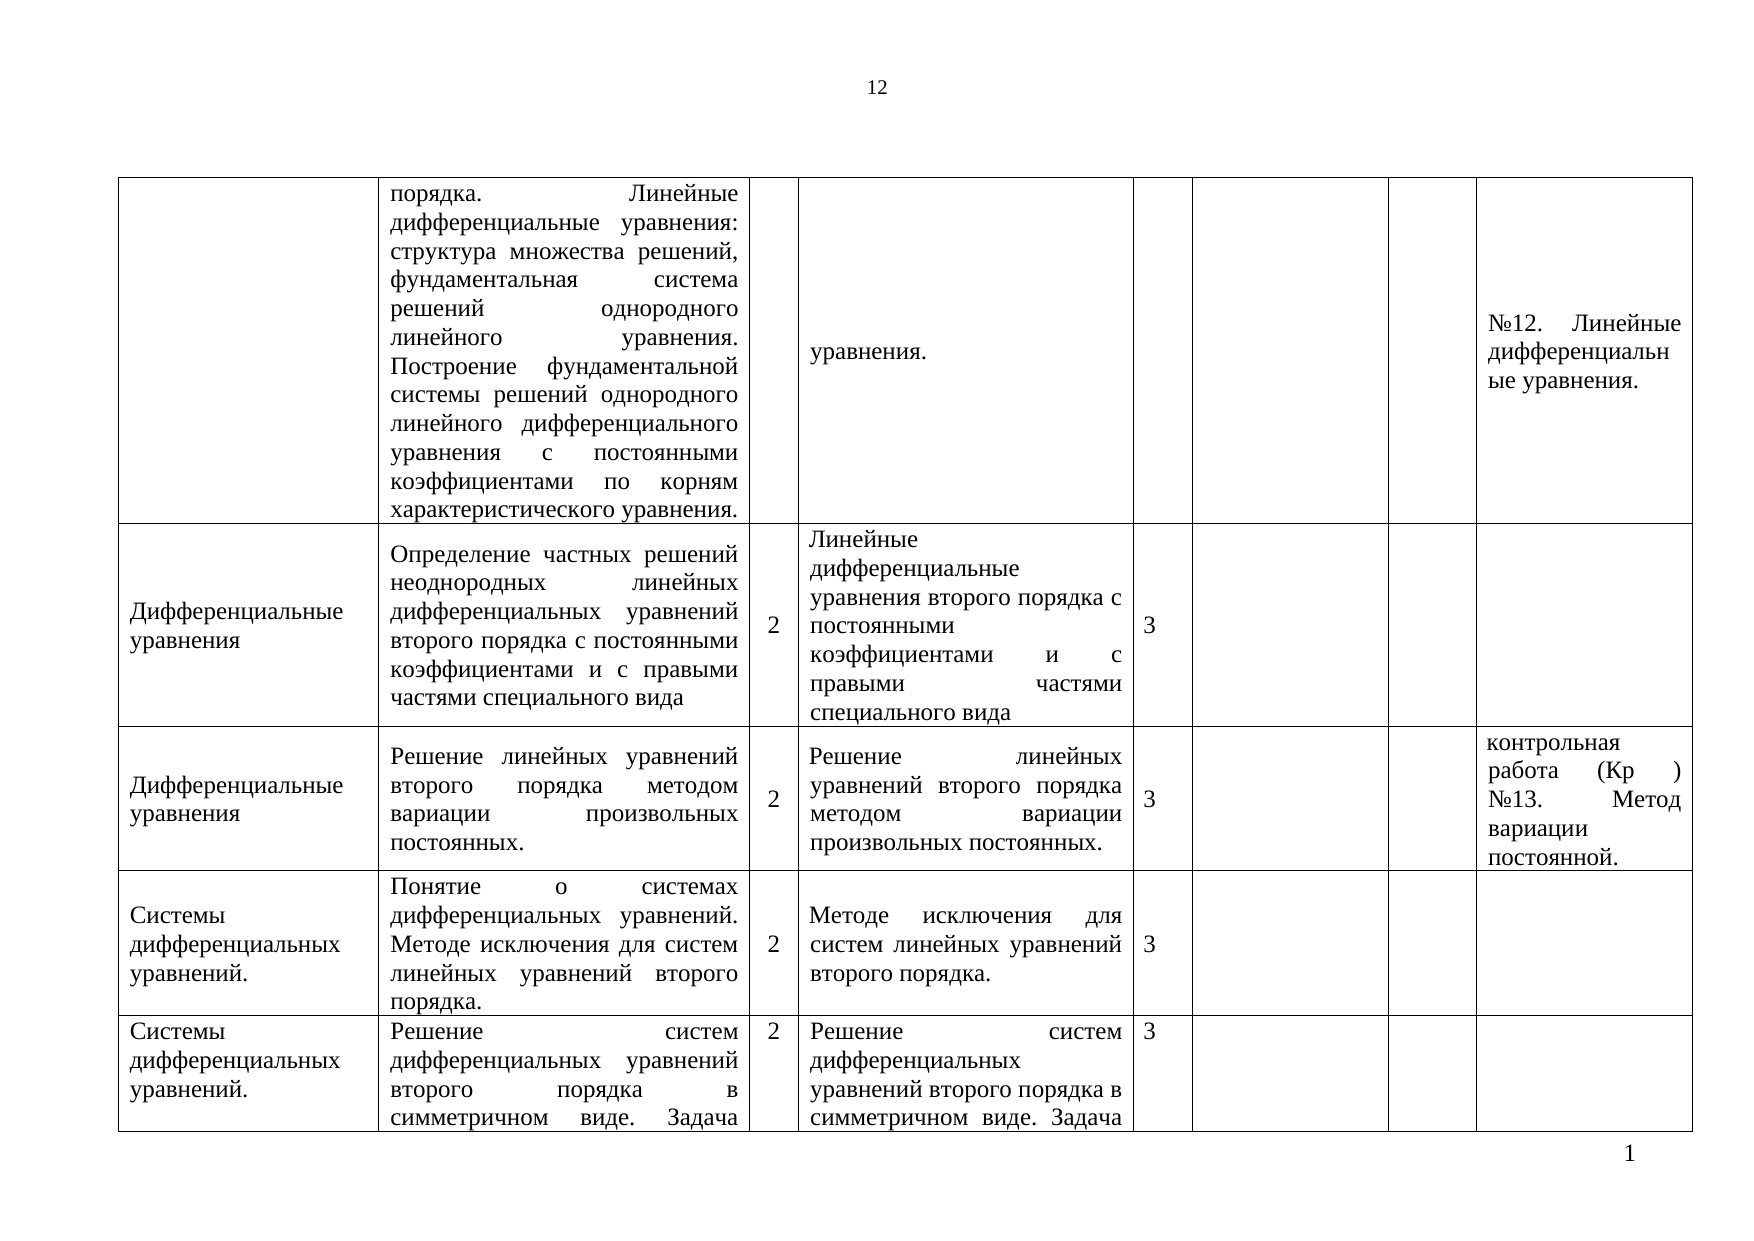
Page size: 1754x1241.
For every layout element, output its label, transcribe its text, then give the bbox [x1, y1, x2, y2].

table_cell [1477, 524, 1692, 726]
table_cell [799, 178, 1133, 523]
table_cell [1193, 178, 1388, 523]
table_cell [1389, 178, 1476, 523]
table_cell Линейные дифференциальные уравнения второго порядка с постоянными коэффициентами и с правыми частями специального вида [799, 524, 1133, 726]
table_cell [379, 1016, 749, 1131]
table_cell 2 [750, 1016, 798, 1131]
table_cell Дифференциальные уравнения [119, 727, 378, 870]
table_cell Системы дифференциальных уравнений. [119, 871, 378, 1015]
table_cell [119, 1016, 378, 1131]
table_cell Дифференциальные уравнения [119, 524, 378, 726]
table_cell Методе исключения для систем линейных уравнений второго порядка. [799, 871, 1133, 1015]
table_cell 3 [1134, 524, 1192, 726]
table_cell 2 [750, 727, 798, 870]
table_cell Решение линейных уравнений второго порядка методом вариации произвольных постоянных. [799, 727, 1133, 870]
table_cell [379, 178, 749, 523]
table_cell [799, 1016, 1133, 1131]
table_cell [1389, 1016, 1476, 1131]
table_cell [1477, 871, 1692, 1015]
table_cell Решение линейных уравнений второго порядка методом вариации произвольных постоянных. [379, 727, 749, 870]
table_cell 3 [1134, 1016, 1192, 1131]
table_cell 2 [750, 871, 798, 1015]
table_cell [1477, 1016, 1692, 1131]
table_cell контрольная работа (Кр ) №13. Метод вариации постоянной. [1477, 727, 1692, 870]
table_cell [119, 178, 378, 523]
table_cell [1477, 178, 1692, 523]
table_cell 2 [750, 178, 798, 523]
table_cell [1389, 727, 1476, 870]
table_cell [1389, 871, 1476, 1015]
table_cell 3 [1134, 727, 1192, 870]
table_cell [1193, 524, 1388, 726]
table_cell Понятие о системах дифференциальных уравнений. Методе исключения для систем линейных уравнений второго порядка. [379, 871, 749, 1015]
table_cell [1193, 727, 1388, 870]
table_cell [1193, 871, 1388, 1015]
table_cell 3 [1134, 871, 1192, 1015]
table_cell 3 [1134, 178, 1192, 523]
table_cell Определение частных решений неоднородных линейных дифференциальных уравнений второго порядка с постоянными коэффициентами и с правыми частями специального вида [379, 524, 749, 726]
table_cell [1389, 524, 1476, 726]
table_cell 2 [750, 524, 798, 726]
table_cell [1193, 1016, 1388, 1131]
